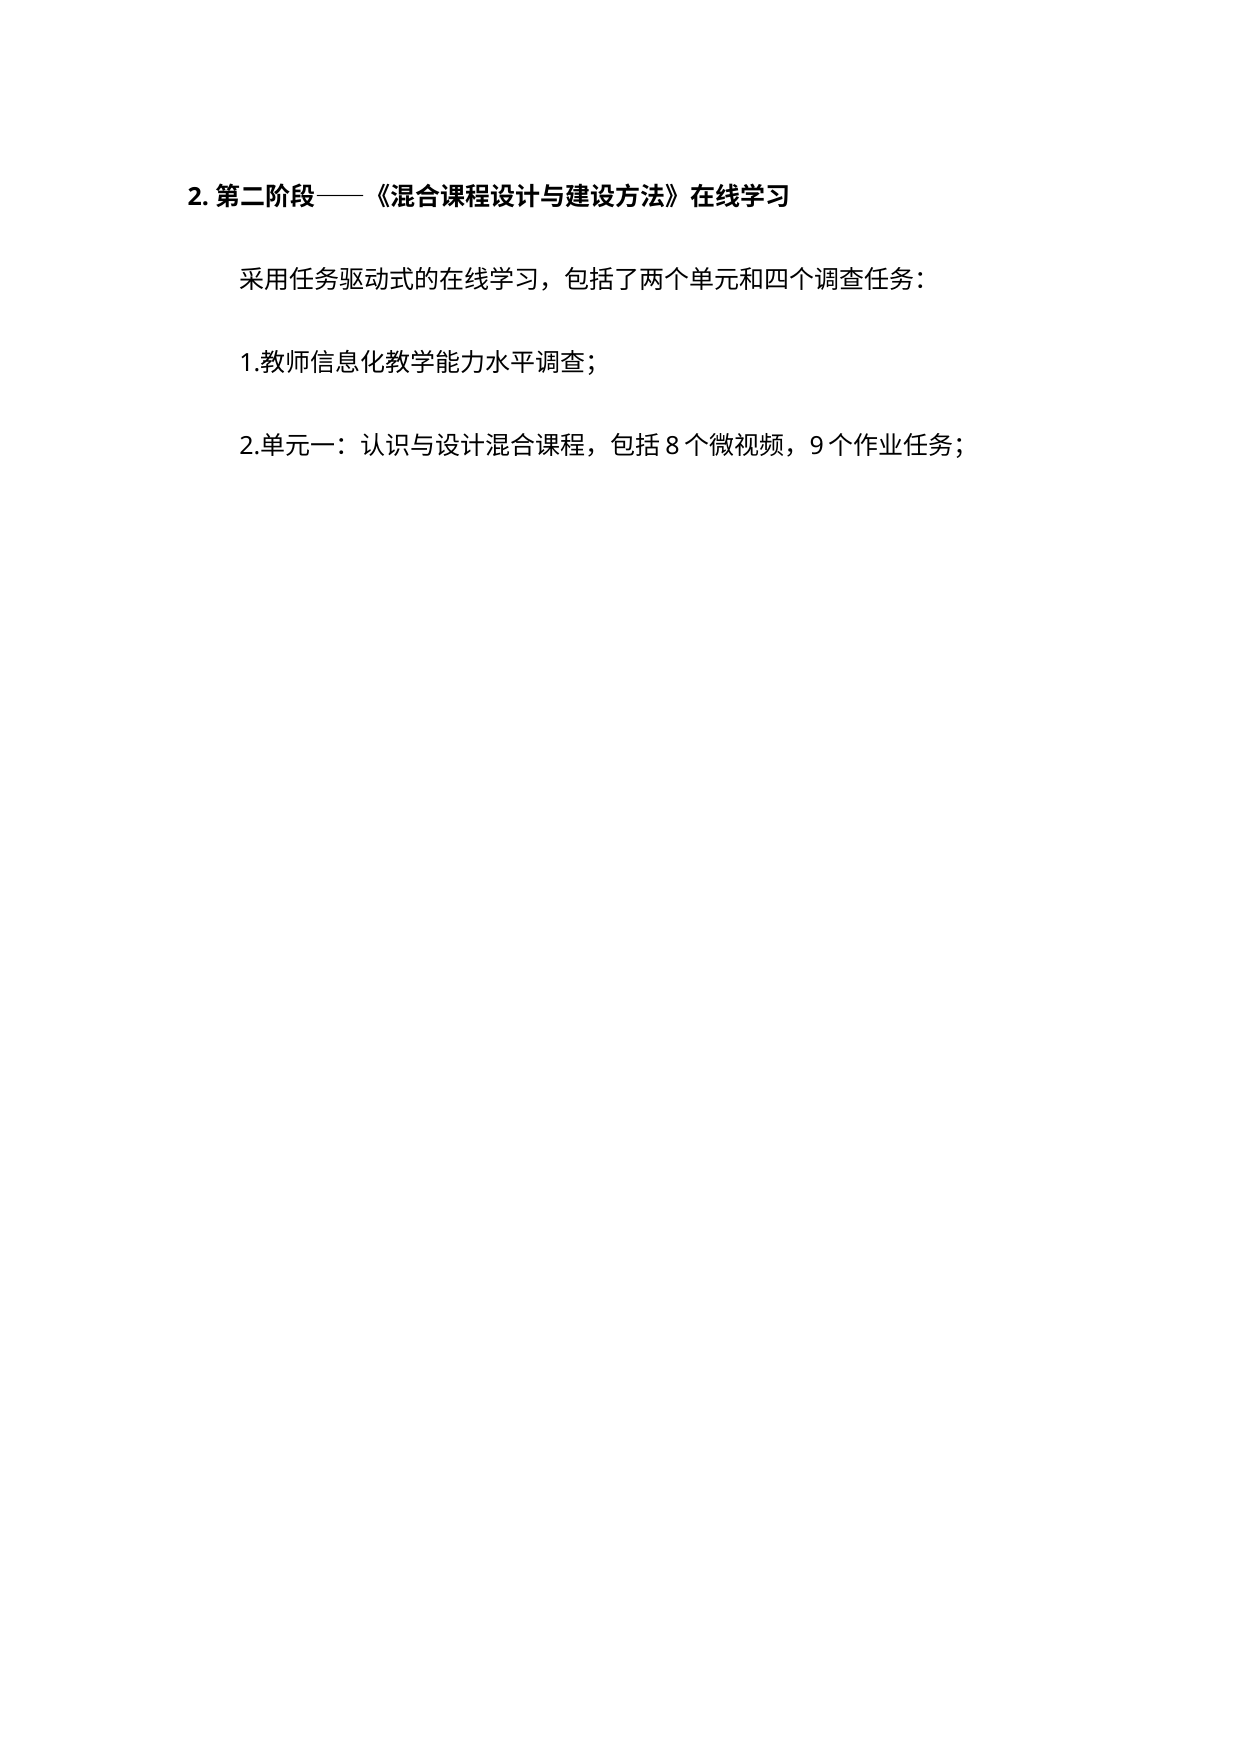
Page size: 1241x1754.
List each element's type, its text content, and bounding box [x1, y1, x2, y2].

list 采用任务驱动式的在线学习，包括了两个单元和四个调查任务： [187, 245, 1107, 310]
list 1.教师信息化教学能力水平调查； [187, 328, 1107, 393]
list 2.单元一：认识与设计混合课程，包括8个微视频，9个作业任务； [187, 411, 1107, 476]
text 2. 第二阶段——《混合课程设计与建设方法》在线学习 [187, 162, 1107, 227]
